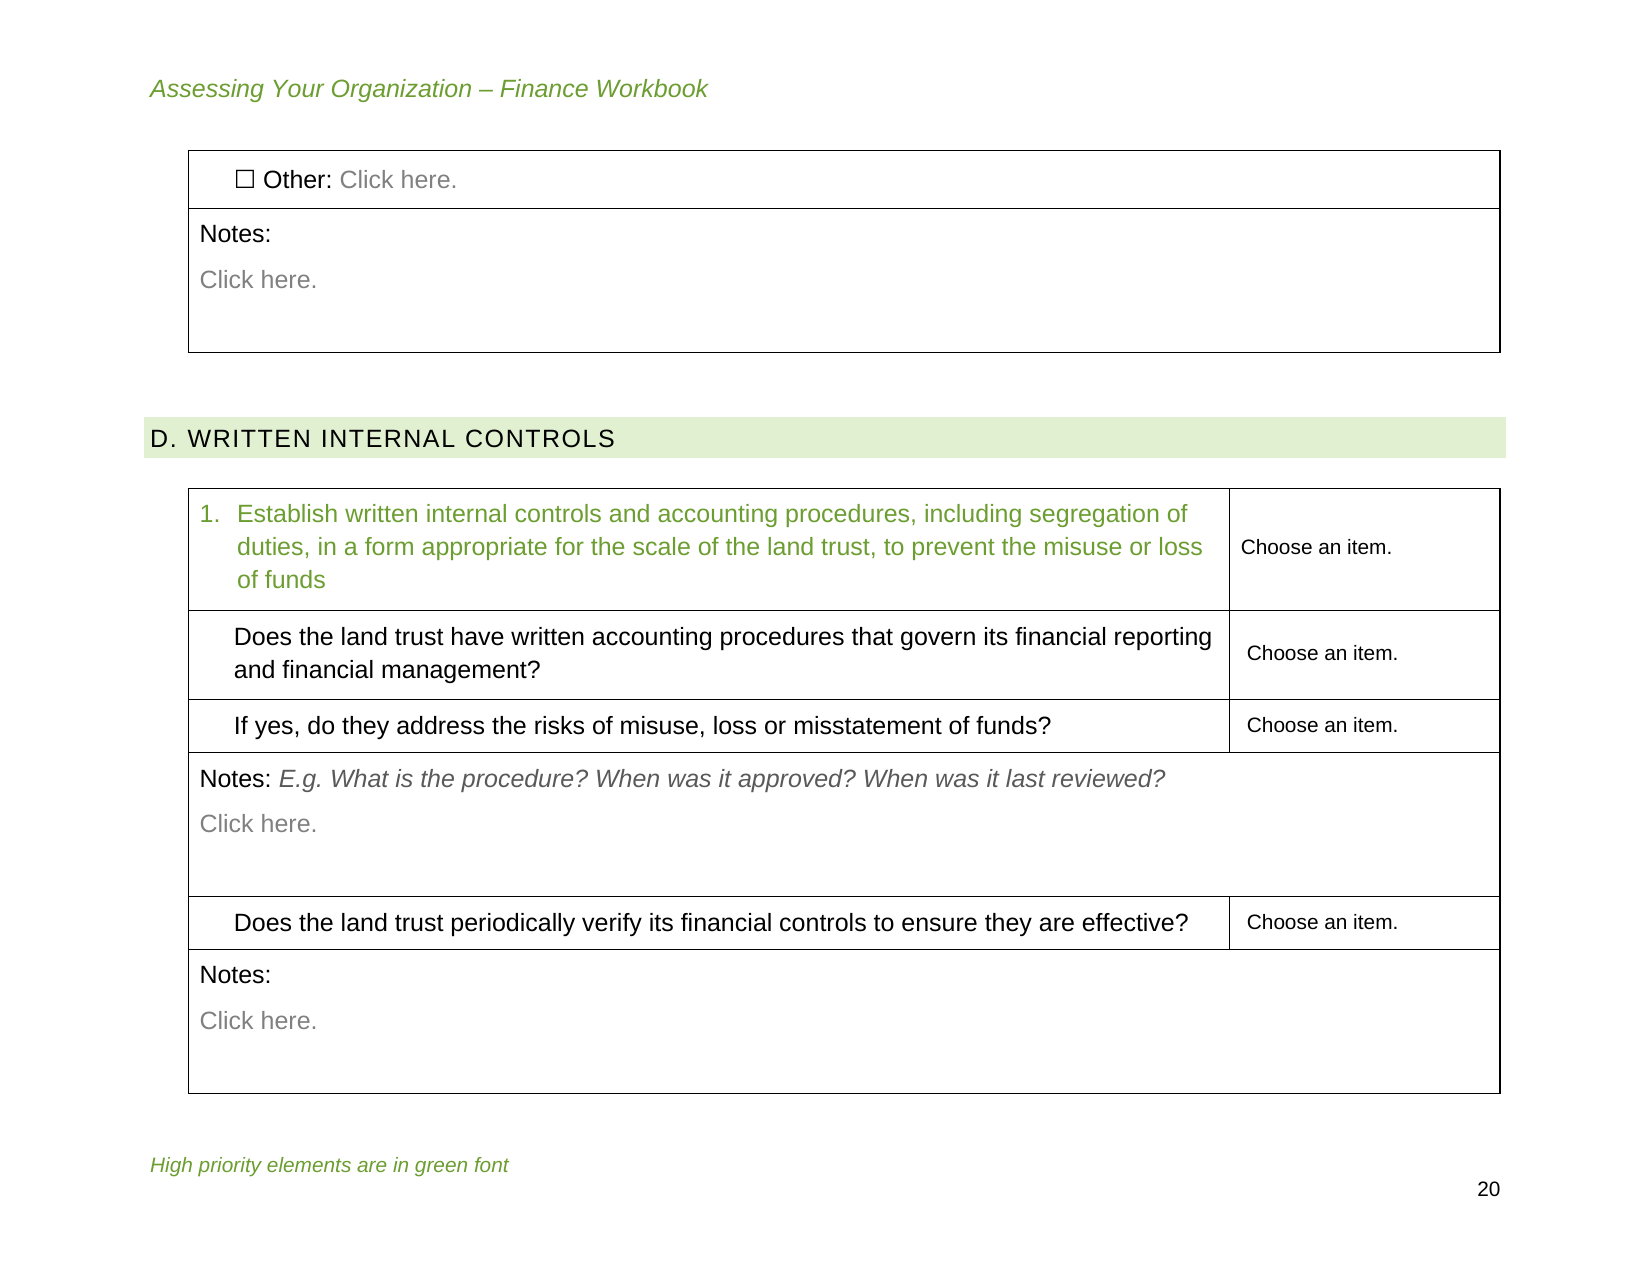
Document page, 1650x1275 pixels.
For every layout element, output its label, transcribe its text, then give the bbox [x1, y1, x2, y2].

table_cell Notes: E.g. What is the procedure? When was it approved? When was it last reviewed? [189, 753, 1499, 896]
table_cell Does the land trust periodically verify its financial controls to ensure they are effective? [189, 897, 1229, 949]
table_cell Notes: [189, 209, 1499, 352]
table_cell If yes, do they address the risks of misuse, loss or misstatement of funds? [189, 700, 1229, 752]
table_header Establish written internal controls and accounting procedures, including segregation of duties, in a form appropriate for the scale of the land trust, to prevent the misuse or loss of funds [189, 489, 1229, 610]
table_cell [189, 151, 1499, 208]
table_cell Does the land trust have written accounting procedures that govern its financial reporting and financial management? [189, 611, 1229, 699]
table_cell Notes: [189, 950, 1499, 1093]
subtitle Written Internal Controls [150, 424, 1500, 452]
